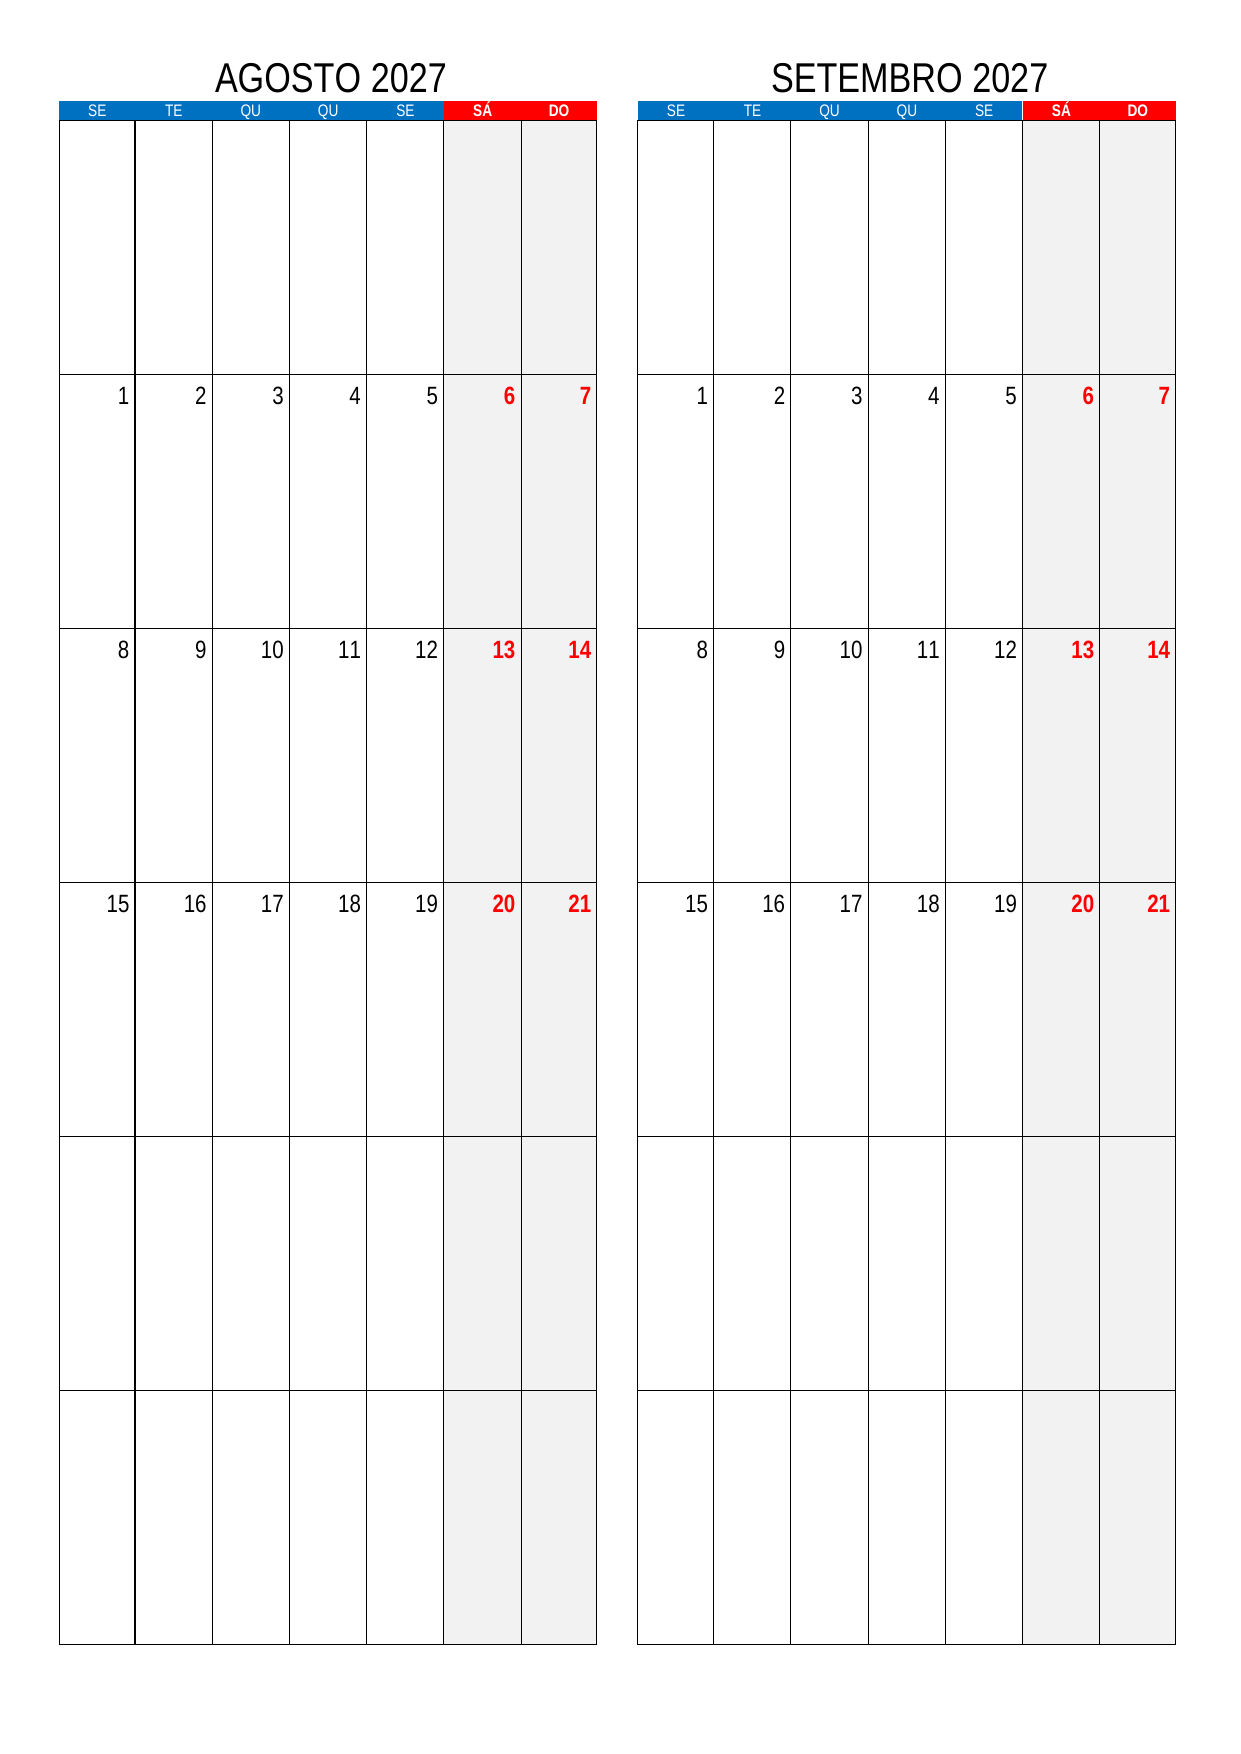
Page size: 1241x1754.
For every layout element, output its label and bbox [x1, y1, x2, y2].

table_header [41, 41, 1199, 1657]
